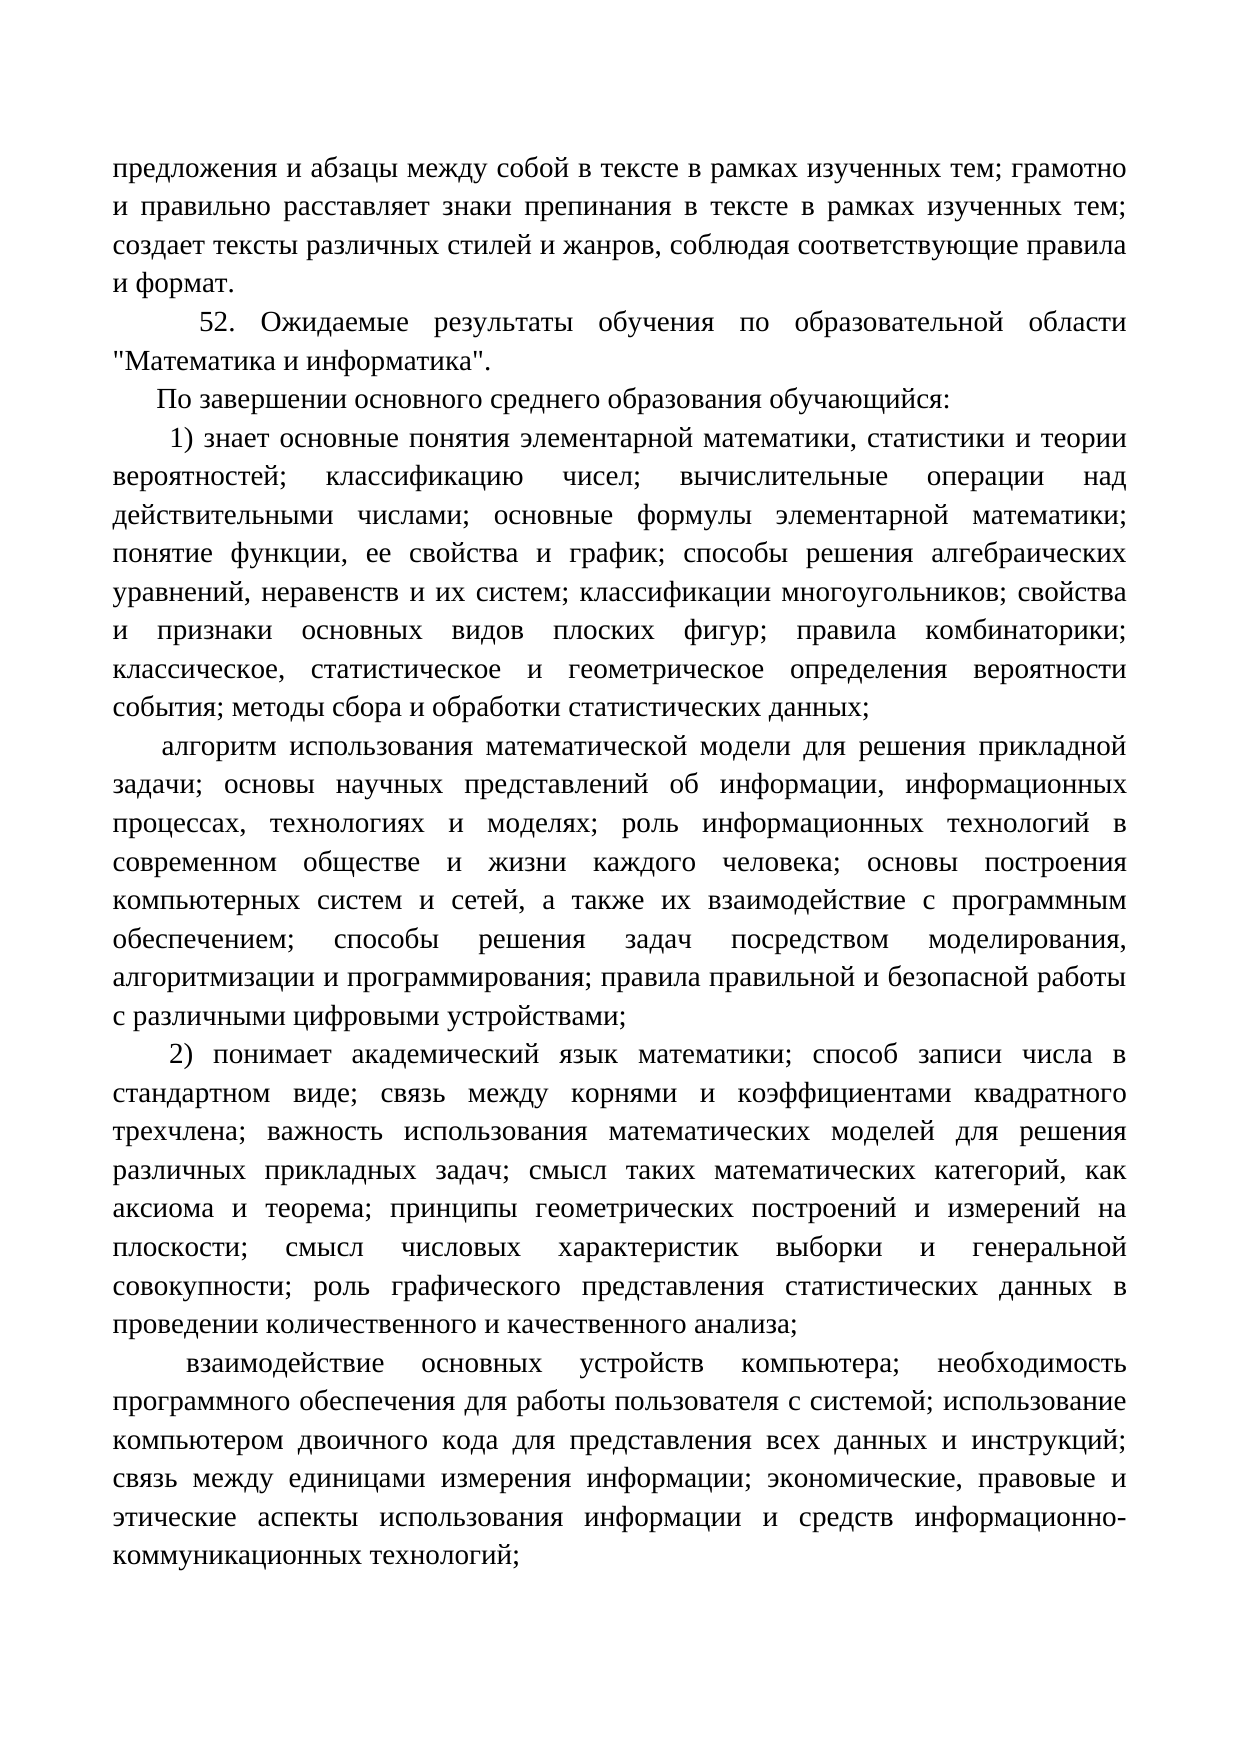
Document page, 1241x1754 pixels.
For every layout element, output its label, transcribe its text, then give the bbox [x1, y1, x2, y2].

text взаимодействие основных устройств компьютера; необходимость программного обеспечения для работы пользователя с системой; использование компьютером двоичного кода для представления всех данных и инструкций; связь между единицами измерения информации; экономические, правовые и этические аспекты использования информации и средств информационно-коммуникационных технологий; [112, 1345, 1128, 1571]
text алгоритм использования математической модели для решения прикладной задачи; основы научных представлений об информации, информационных процессах, технологиях и моделях; роль информационных технологий в современном обществе и жизни каждого человека; основы построения компьютерных систем и сетей, а также их взаимодействие с программным обеспечением; способы решения задач посредством моделирования, алгоритмизации и программирования; правила правильной и безопасной работы с различными цифровыми устройствами; [112, 728, 1128, 1031]
text 2) понимает академический язык математики; способ записи числа в стандартном виде; связь между корнями и коэффициентами квадратного трехчлена; важность использования математических моделей для решения различных прикладных задач; смысл таких математических категорий, как аксиома и теорема; принципы геометрических построений и измерений на плоскости; смысл числовых характеристик выборки и генеральной совокупности; роль графического представления статистических данных в проведении количественного и качественного анализа; [112, 1036, 1128, 1340]
text 52. Ожидаемые результаты обучения по образовательной области "Математика и информатика". [112, 304, 1128, 376]
text 1) знает основные понятия элементарной математики, статистики и теории вероятностей; классификацию чисел; вычислительные операции над действительными числами; основные формулы элементарной математики; понятие функции, ее свойства и график; способы решения алгебраических уравнений, неравенств и их систем; классификации многоугольников; свойства и признаки основных видов плоских фигур; правила комбинаторики; классическое, статистическое и геометрическое определения вероятности события; методы сбора и обработки статистических данных; [112, 420, 1128, 723]
text По завершении основного среднего образования обучающийся: [112, 381, 1128, 415]
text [112, 150, 1128, 299]
